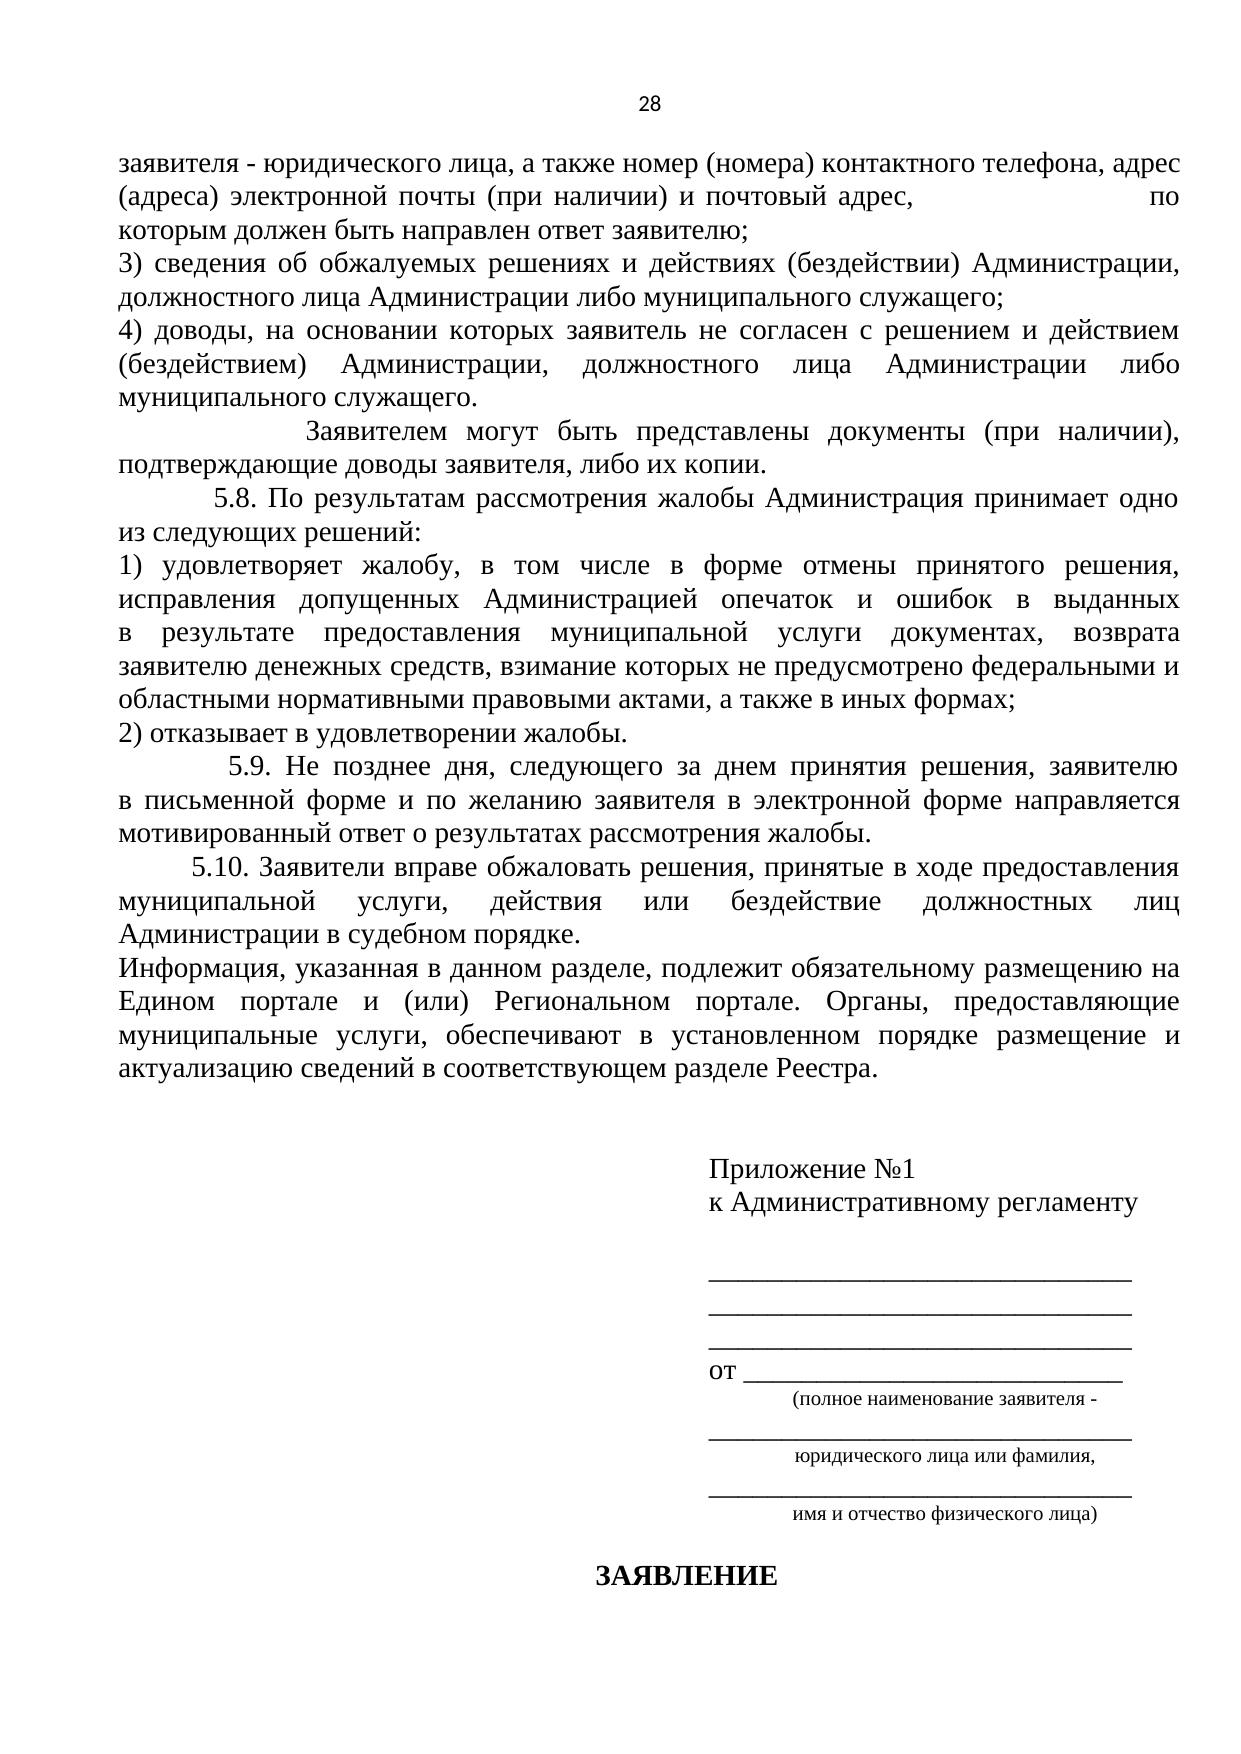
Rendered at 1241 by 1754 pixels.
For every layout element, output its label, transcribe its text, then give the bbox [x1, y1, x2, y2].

text ЗАЯВЛЕНИЕ [118, 1558, 1181, 1592]
text имя и отчество физического лица) [709, 1501, 1181, 1525]
text _____________________________ [709, 1410, 1181, 1443]
text Приложение №1 [709, 1151, 1181, 1184]
text _____________________________ [709, 1467, 1181, 1501]
text юридического лица или фамилия, [709, 1443, 1181, 1467]
text 5.9. Не позднее дня, следующего за днем принятия решения, заявителю в письменной форме и по желанию заявителя в электронной форме направляется мотивированный ответ о результатах рассмотрения жалобы. [118, 748, 1181, 849]
text Заявителем могут быть представлены документы (при наличии), подтверждающие доводы заявителя, либо их копии. [118, 413, 1181, 480]
text 2) отказывает в удовлетворении жалобы. [118, 715, 1181, 748]
text (полное наименование заявителя - [709, 1386, 1181, 1410]
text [118, 145, 1181, 245]
text 1) удовлетворяет жалобу, в том числе в форме отмены принятого решения, исправления допущенных Администрацией опечаток и ошибок в выданных в результате предоставления муниципальной услуги документах, возврата заявителю денежных средств, взимание которых не предусмотрено федеральными и областными нормативными правовыми актами, а также в иных формах; [118, 547, 1181, 715]
text 3) сведения об обжалуемых решениях и действиях (бездействии) Администрации, должностного лица Администрации либо муниципального служащего; [118, 245, 1181, 312]
text Информация, указанная в данном разделе, подлежит обязательному размещению на Едином портале и (или) Региональном портале. Органы, предоставляющие муниципальные услуги, обеспечивают в установленном порядке размещение и актуализацию сведений в соответствующем разделе Реестра. [118, 950, 1181, 1084]
text к Административному регламенту [709, 1184, 1181, 1218]
text 4) доводы, на основании которых заявитель не согласен с решением и действием (бездействием) Администрации, должностного лица Администрации либо муниципального служащего. [118, 312, 1181, 413]
text _____________________________ [709, 1252, 1181, 1285]
text 5.8. По результатам рассмотрения жалобы Администрация принимает одно из следующих решений: [118, 480, 1181, 547]
text 5.10. Заявители вправе обжаловать решения, принятые в ходе предоставления муниципальной услуги, действия или бездействие должностных лиц Администрации в судебном порядке. [118, 849, 1181, 950]
text _____________________________ [709, 1319, 1181, 1352]
text _____________________________ [709, 1285, 1181, 1319]
text от __________________________ [709, 1352, 1181, 1386]
